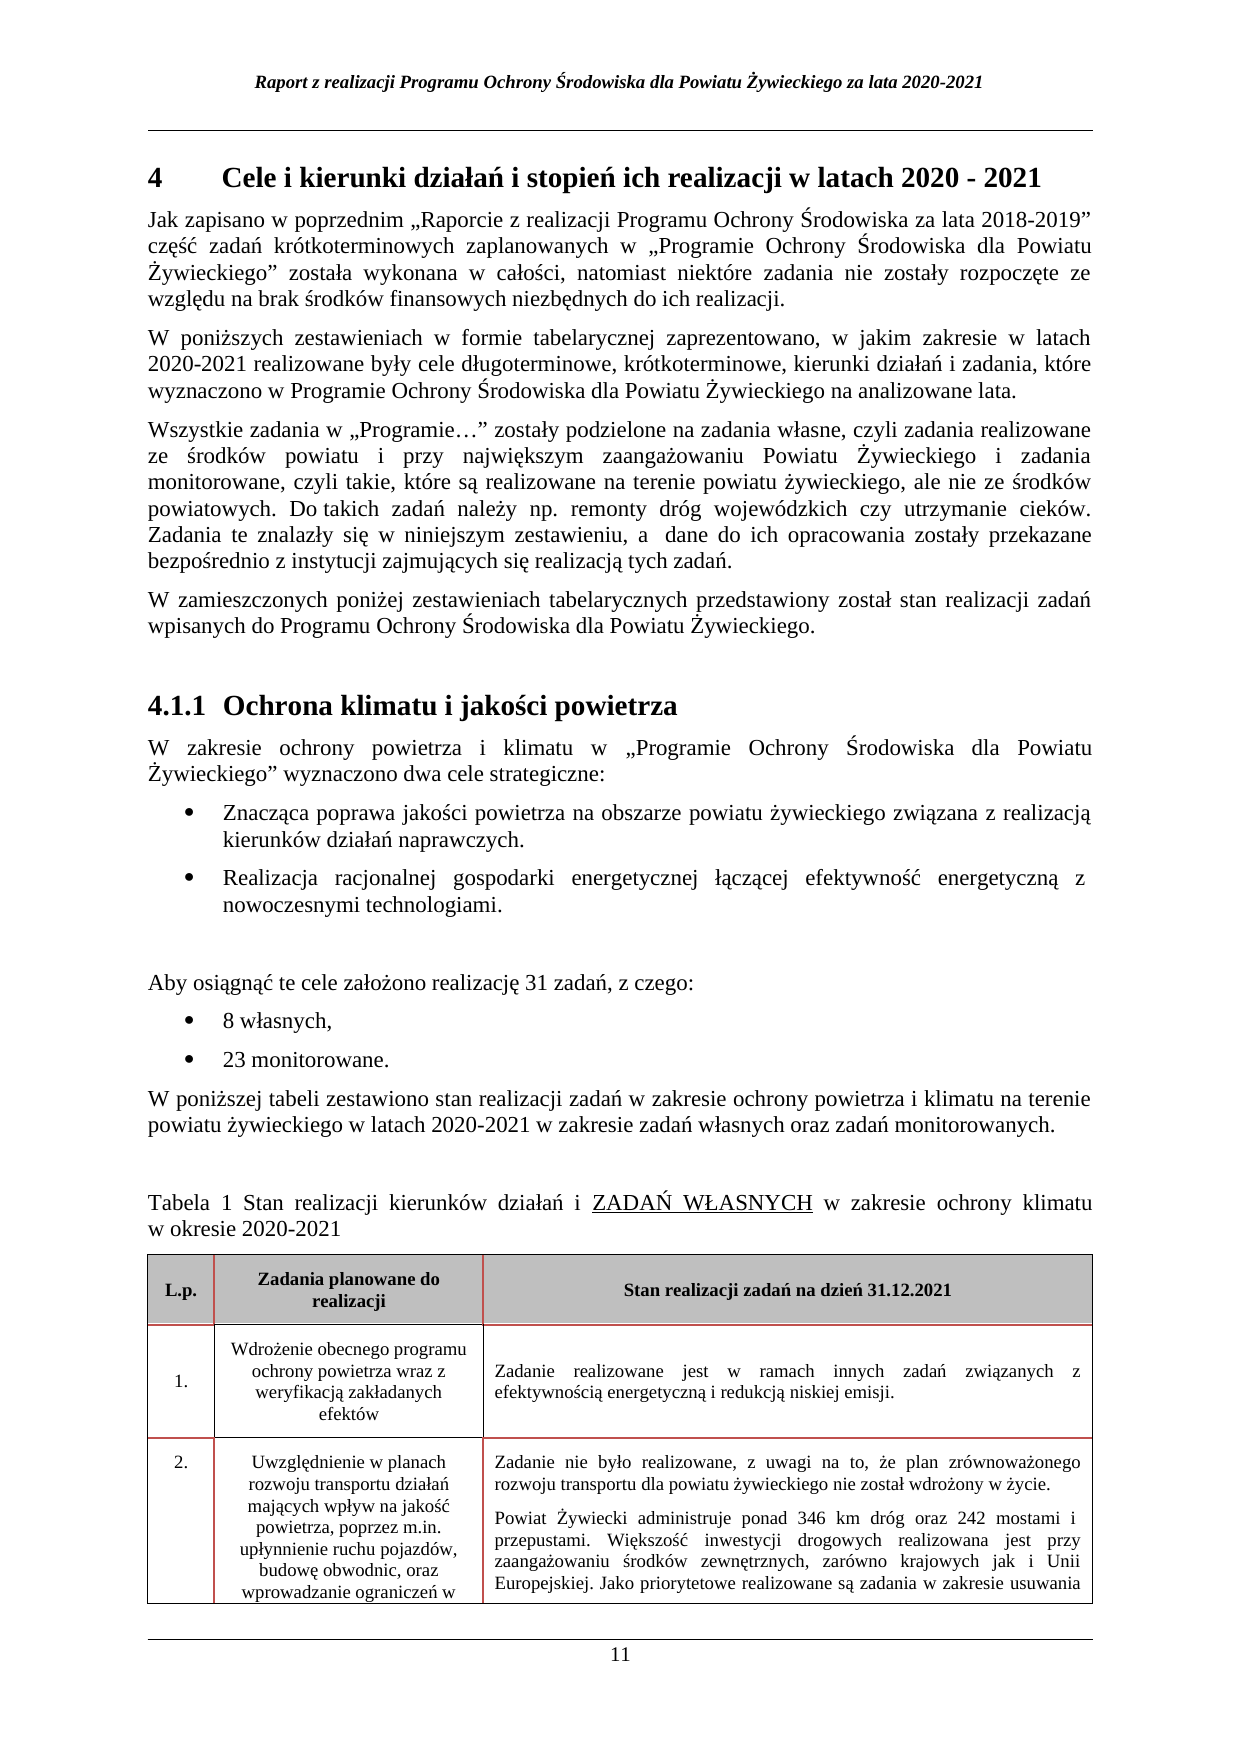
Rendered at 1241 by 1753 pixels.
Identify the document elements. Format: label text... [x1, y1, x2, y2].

table_header Stan realizacji zadań na dzień 31.12.2021 [484, 1255, 1092, 1323]
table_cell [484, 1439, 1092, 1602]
list Realizacja racjonalnej gospodarki energetycznej łączącej efektywność energetyczną z nowoczesnymi technologiami. [185, 864, 1093, 917]
text Wszystkie zadania w „Programie…” zostały podzielone na zadania własne, czyli zadania realizowane ze środków powiatu i przy największym zaangażowaniu Powiatu Żywieckiego i zadania monitorowane, czyli takie, które są realizowane na terenie powiatu żywieckiego, ale nie ze środków powiatowych. Do takich zadań należy np. remonty dróg wojewódzkich czy utrzymanie cieków. Zadania te znalazły się w niniejszym zestawieniu, a dane do ich opracowania zostały przekazane bezpośrednio z instytucji zajmujących się realizacją tych zadań. [148, 416, 1093, 574]
text W zakresie ochrony powietrza i klimatu w „Programie Ochrony Środowiska dla Powiatu Żywieckiego” wyznaczono dwa cele strategiczne: [148, 734, 1093, 787]
text W poniższych zestawieniach w formie tabelarycznej zaprezentowano, w jakim zakresie w latach 2020-2021 realizowane były cele długoterminowe, krótkoterminowe, kierunki działań i zadania, które wyznaczono w Programie Ochrony Środowiska dla Powiatu Żywieckiego na analizowane lata. [148, 324, 1093, 403]
text W zamieszczonych poniżej zestawieniach tabelarycznych przedstawiony został stan realizacji zadań wpisanych do Programu Ochrony Środowiska dla Powiatu Żywieckiego. [148, 586, 1093, 639]
subtitle 4 Cele i kierunki działań i stopień ich realizacji w latach 2020 - 2021 [148, 160, 1093, 194]
list 23 monitorowane. [185, 1046, 1093, 1073]
list 8 własnych, [185, 1007, 1093, 1034]
table_cell 1. [148, 1326, 214, 1437]
table_header L.p. [148, 1255, 213, 1323]
subtitle Ochrona klimatu i jakości powietrza [148, 688, 1093, 722]
table_cell Wdrożenie obecnego programu ochrony powietrza wraz z weryfikacją zakładanych efektów [215, 1325, 483, 1437]
list Znacząca poprawa jakości powietrza na obszarze powiatu żywieckiego związana z realizacją kierunków działań naprawczych. [185, 799, 1093, 852]
table_cell Zadanie realizowane jest w ramach innych zadań związanych z efektywnością energetyczną i redukcją niskiej emisji. [484, 1326, 1092, 1437]
text Tabela 1 Stan realizacji kierunków działań i ZADAŃ WŁASNYCH w zakresie ochrony klimatu w okresie 2020-2021 [148, 1189, 1093, 1242]
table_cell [215, 1438, 482, 1602]
table_header Zadania planowane do realizacji [215, 1255, 482, 1323]
table_cell 2. [148, 1439, 213, 1602]
text Aby osiągnąć te cele założono realizację 31 zadań, z czego: [148, 968, 1093, 995]
text Jak zapisano w poprzednim „Raporcie z realizacji Programu Ochrony Środowiska za lata 2018-2019” część zadań krótkoterminowych zaplanowanych w „Programie Ochrony Środowiska dla Powiatu Żywieckiego” została wykonana w całości, natomiast niektóre zadania nie zostały rozpoczęte ze względu na brak środków finansowych niezbędnych do ich realizacji. [148, 206, 1093, 312]
text W poniższej tabeli zestawiono stan realizacji zadań w zakresie ochrony powietrza i klimatu na terenie powiatu żywieckiego w latach 2020-2021 w zakresie zadań własnych oraz zadań monitorowanych. [148, 1085, 1093, 1138]
